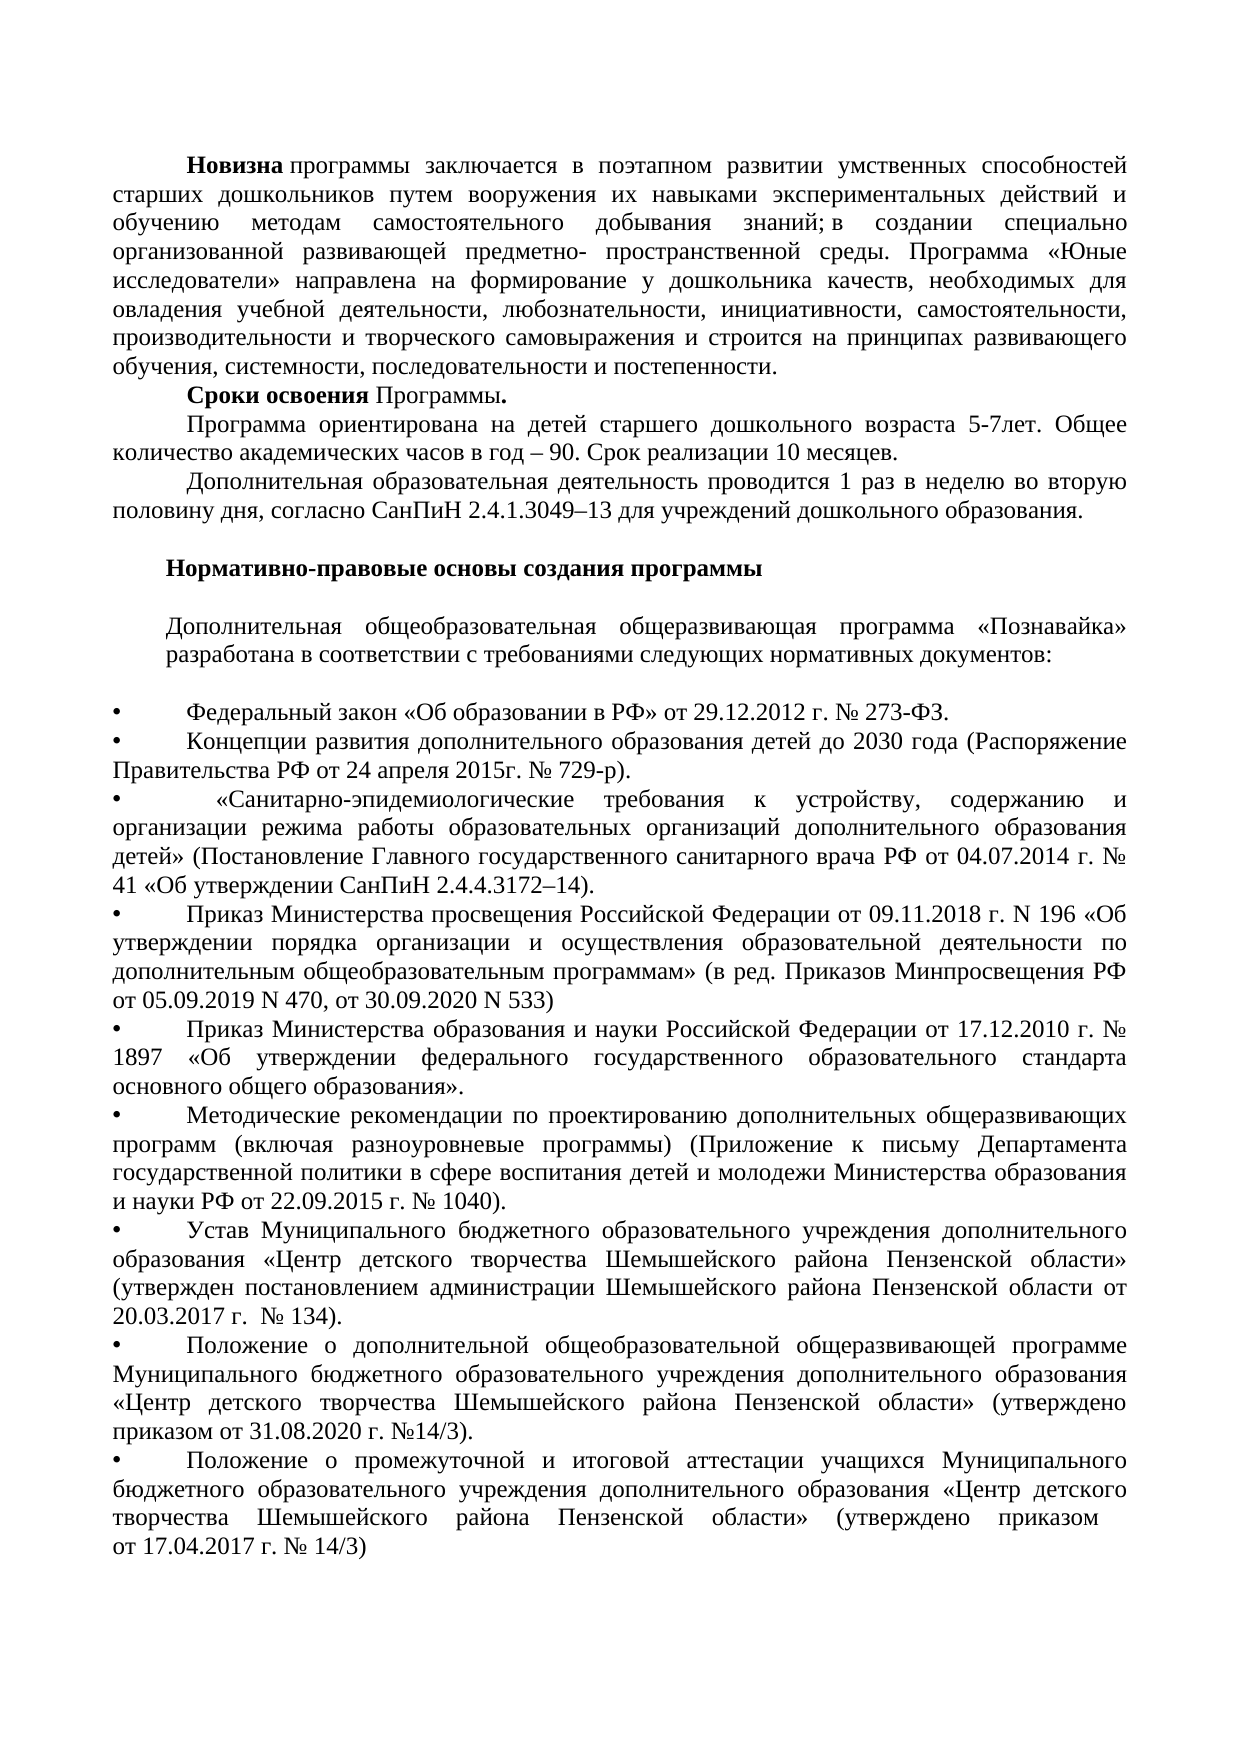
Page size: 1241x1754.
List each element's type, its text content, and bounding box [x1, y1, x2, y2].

list Федеральный закон «Об образовании в РФ» от 29.12.2012 г. № 273-ФЗ. [112, 697, 1128, 726]
list «Санитарно-эпидемиологические требования к устройству, содержанию и организации режима работы образовательных организаций дополнительного образования детей» (Постановление Главного государственного санитарного врача РФ от 04.07.2014 г. № 41 «Об утверждении СанПиН 2.4.4.3172–14). [112, 784, 1128, 899]
text Нормативно-правовые основы создания программы [166, 553, 1128, 582]
list Положение о промежуточной и итоговой аттестации учащихся Муниципального бюджетного образовательного учреждения дополнительного образования «Центр детского творчества Шемышейского района Пензенской области» (утверждено приказом от 17.04.2017 г. № 14/3) [112, 1445, 1128, 1560]
list Концепции развития дополнительного образования детей до 2030 года (Распоряжение Правительства РФ от 24 апреля 2015г. № 729-р). [112, 726, 1128, 784]
text Сроки освоения Программы. [112, 380, 1128, 409]
list Приказ Министерства образования и науки Российской Федерации от 17.12.2010 г. № 1897 «Об утверждении федерального государственного образовательного стандарта основного общего образования». [112, 1014, 1128, 1100]
list Положение о дополнительной общеобразовательной общеразвивающей программе Муниципального бюджетного образовательного учреждения дополнительного образования «Центр детского творчества Шемышейского района Пензенской области» (утверждено приказом от 31.08.2020 г. №14/3). [112, 1330, 1128, 1445]
list Приказ Министерства просвещения Российской Федерации от 09.11.2018 г. N 196 «Об утверждении порядка организации и осуществления образовательной деятельности по дополнительным общеобразовательным программам» (в ред. Приказов Минпросвещения РФ от 05.09.2019 N 470, от 30.09.2020 N 533) [112, 899, 1128, 1014]
text Дополнительная образовательная деятельность проводится 1 раз в неделю во вторую половину дня, согласно СанПиН 2.4.1.3049–13 для учреждений дошкольного образования. [112, 466, 1128, 524]
list Методические рекомендации по проектированию дополнительных общеразвивающих программ (включая разноуровневые программы) (Приложение к письму Департамента государственной политики в сфере воспитания детей и молодежи Министерства образования и науки РФ от 22.09.2015 г. № 1040). [112, 1100, 1128, 1215]
text Новизна программы заключается в поэтапном развитии умственных способностей старших дошкольников путем вооружения их навыками экспериментальных действий и обучению методам самостоятельного добывания знаний; в создании специально организованной развивающей предметно- пространственной среды. Программа «Юные исследователи» направлена на формирование у дошкольника качеств, необходимых для овладения учебной деятельности, любознательности, инициативности, самостоятельности, производительности и творческого самовыражения и строится на принципах развивающего обучения, системности, последовательности и постепенности. [112, 150, 1128, 380]
text Программа ориентирована на детей старшего дошкольного возраста 5-7лет. Общее количество академических часов в год – 90. Срок реализации 10 месяцев. [112, 409, 1128, 466]
text Дополнительная общеобразовательная общеразвивающая программа «Познавайка» разработана в соответствии с требованиями следующих нормативных документов: [166, 611, 1128, 668]
list Устав Муниципального бюджетного образовательного учреждения дополнительного образования «Центр детского творчества Шемышейского района Пензенской области» (утвержден постановлением администрации Шемышейского района Пензенской области от 20.03.2017 г. № 134). [112, 1215, 1128, 1330]
